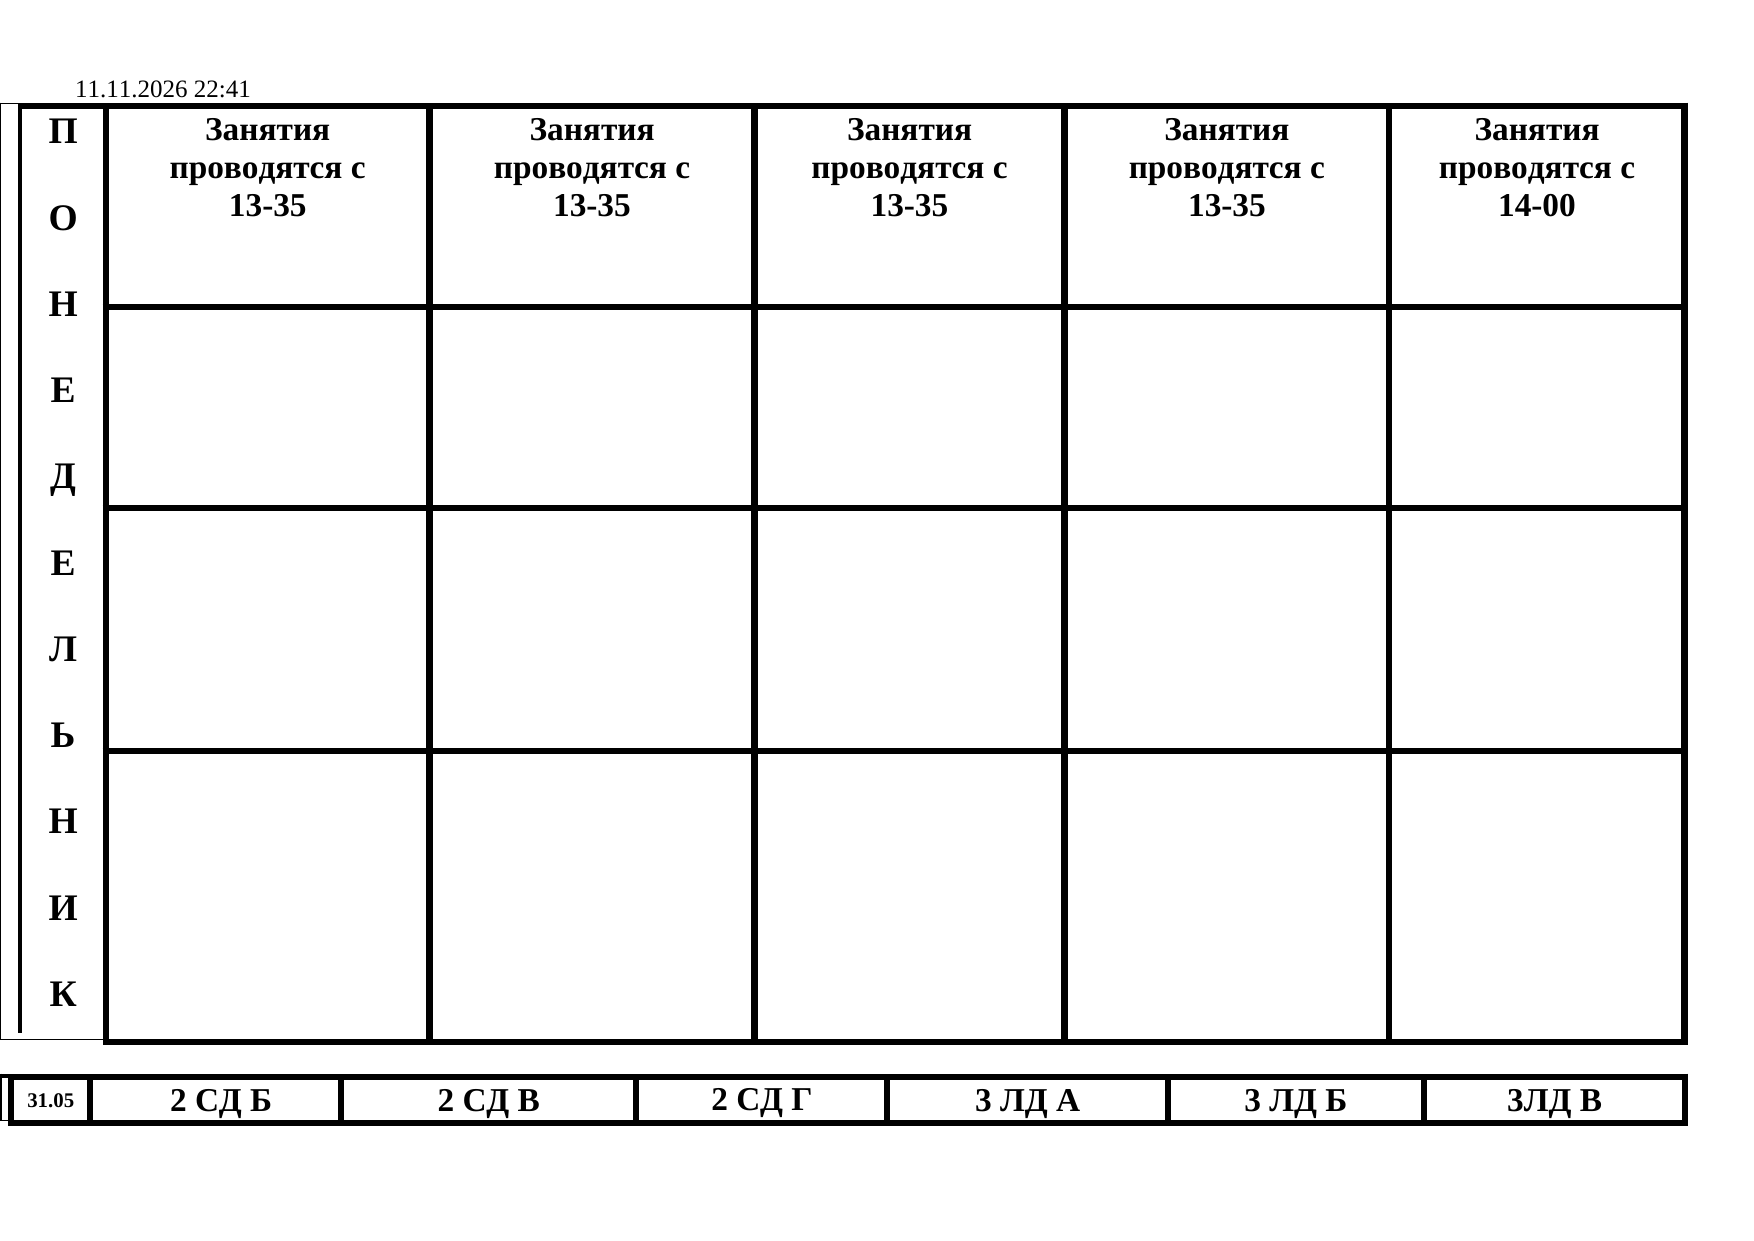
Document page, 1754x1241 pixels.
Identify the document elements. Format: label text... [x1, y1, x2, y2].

table_cell Занятия проводятся с 13-35 [433, 109, 751, 304]
table_cell [433, 754, 751, 1038]
table_header 2 СД В [344, 1080, 633, 1120]
table_cell [758, 511, 1061, 748]
table_cell [109, 754, 426, 1038]
table_header 2 СД Г [639, 1080, 884, 1120]
table_cell Занятия проводятся с 13-35 [109, 109, 426, 304]
table_header 3ЛД В [1427, 1080, 1682, 1120]
table_cell [1392, 310, 1681, 505]
table_cell П О Н Е Д Е Л Ь Н И К [20, 109, 103, 1038]
table_cell Занятия проводятся с 13-35 [1068, 109, 1386, 304]
table_cell [109, 310, 426, 505]
table_cell [1068, 310, 1386, 505]
table_cell [758, 310, 1061, 505]
table_cell [433, 310, 751, 505]
table_cell [1068, 511, 1386, 748]
table_cell Занятия проводятся с 14-00 [1392, 109, 1681, 304]
table_cell [1, 104, 20, 1038]
table_header [2, 1078, 8, 1120]
table_cell [1392, 754, 1681, 1038]
table_cell [433, 511, 751, 748]
table_header 3 ЛД Б [1171, 1080, 1421, 1120]
table_cell Занятия проводятся с 13-35 [758, 109, 1061, 304]
table_header 31.05 [14, 1080, 87, 1120]
table_header 3 ЛД А [890, 1080, 1165, 1120]
table_cell [109, 511, 426, 748]
table_cell [1068, 754, 1386, 1038]
table_cell [758, 754, 1061, 1038]
table_cell [1392, 511, 1681, 748]
table_header 2 СД Б [93, 1080, 338, 1120]
